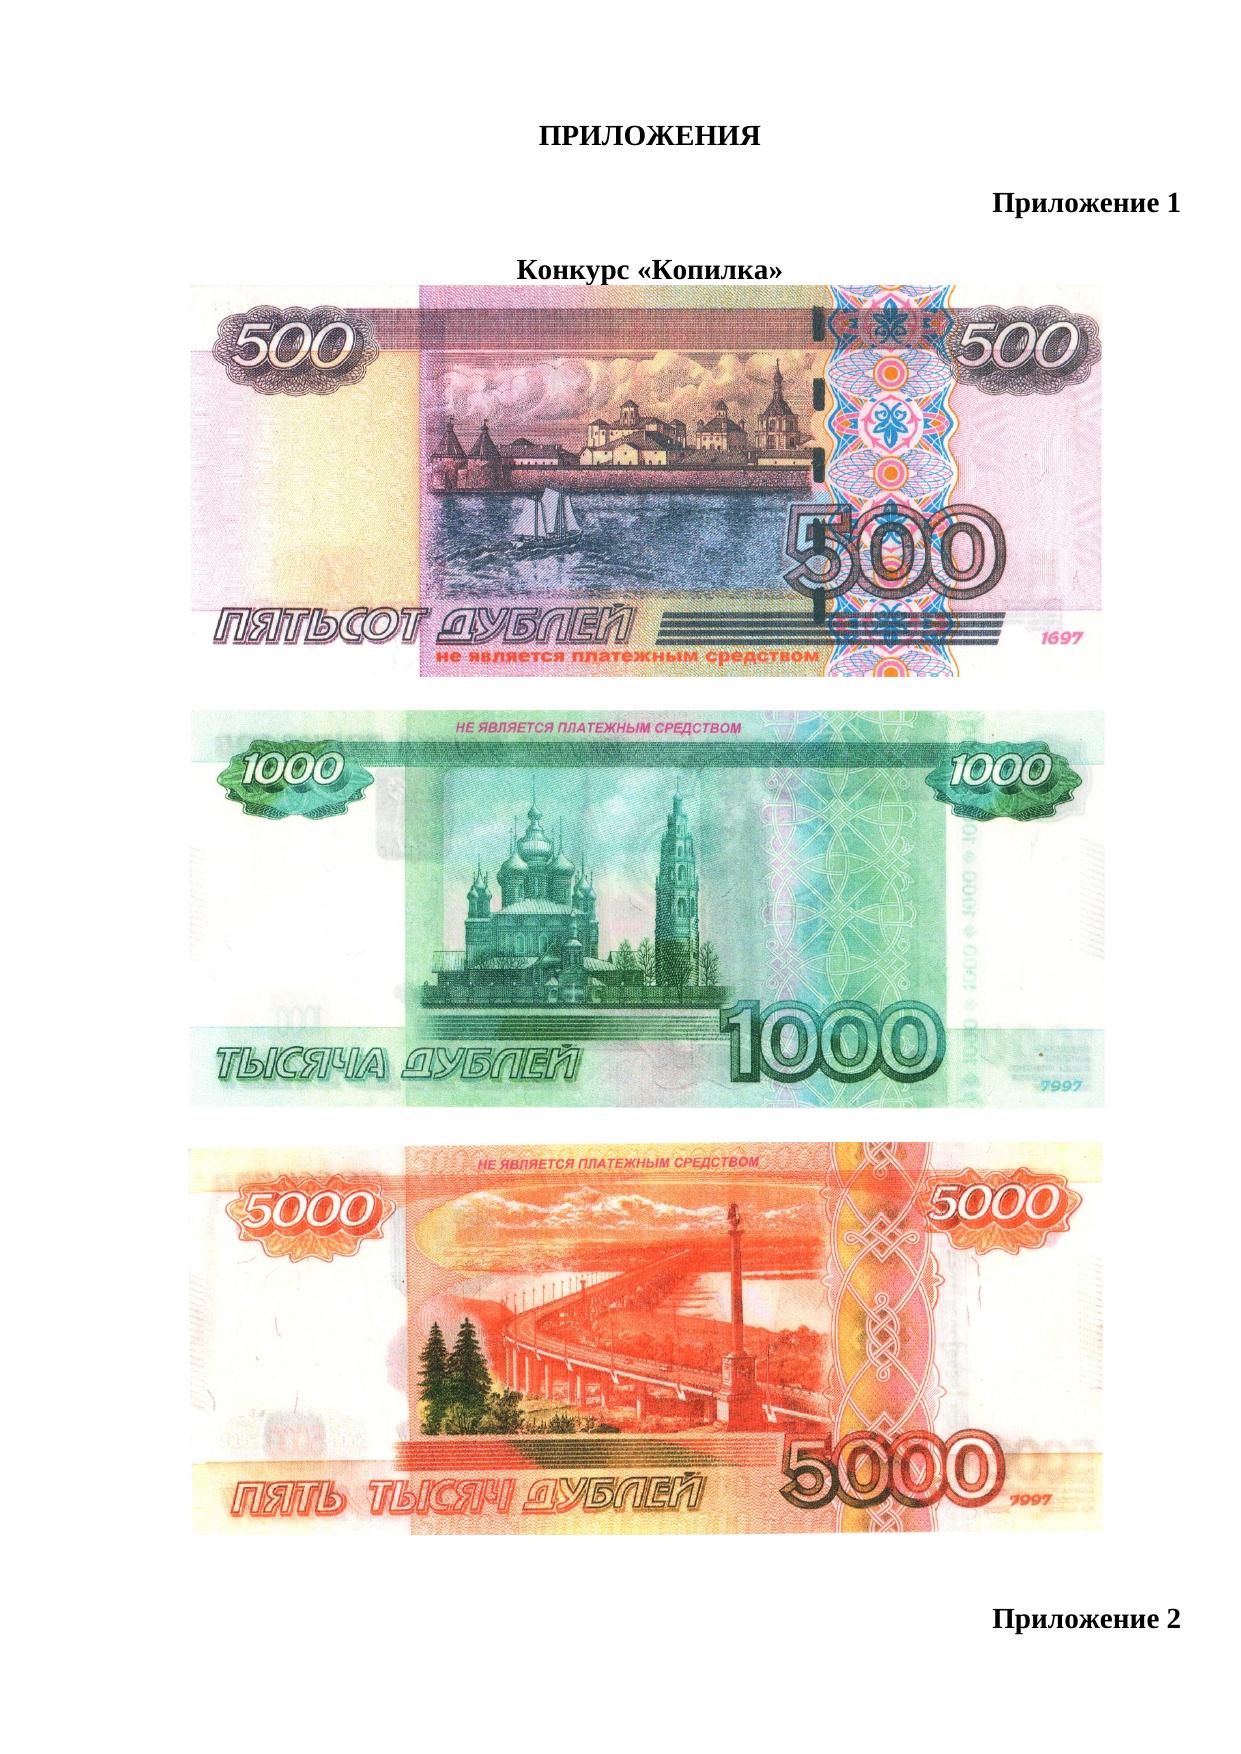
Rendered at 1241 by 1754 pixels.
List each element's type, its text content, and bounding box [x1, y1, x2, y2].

picture [190, 285, 1109, 677]
text Приложение 2 [118, 1601, 1181, 1635]
picture [188, 1142, 1111, 1535]
text Приложение 1 [118, 185, 1181, 219]
picture [187, 710, 1113, 1109]
text Конкурс «Копилка» [118, 252, 1181, 286]
text ПРИЛОЖЕНИЯ [118, 118, 1181, 152]
